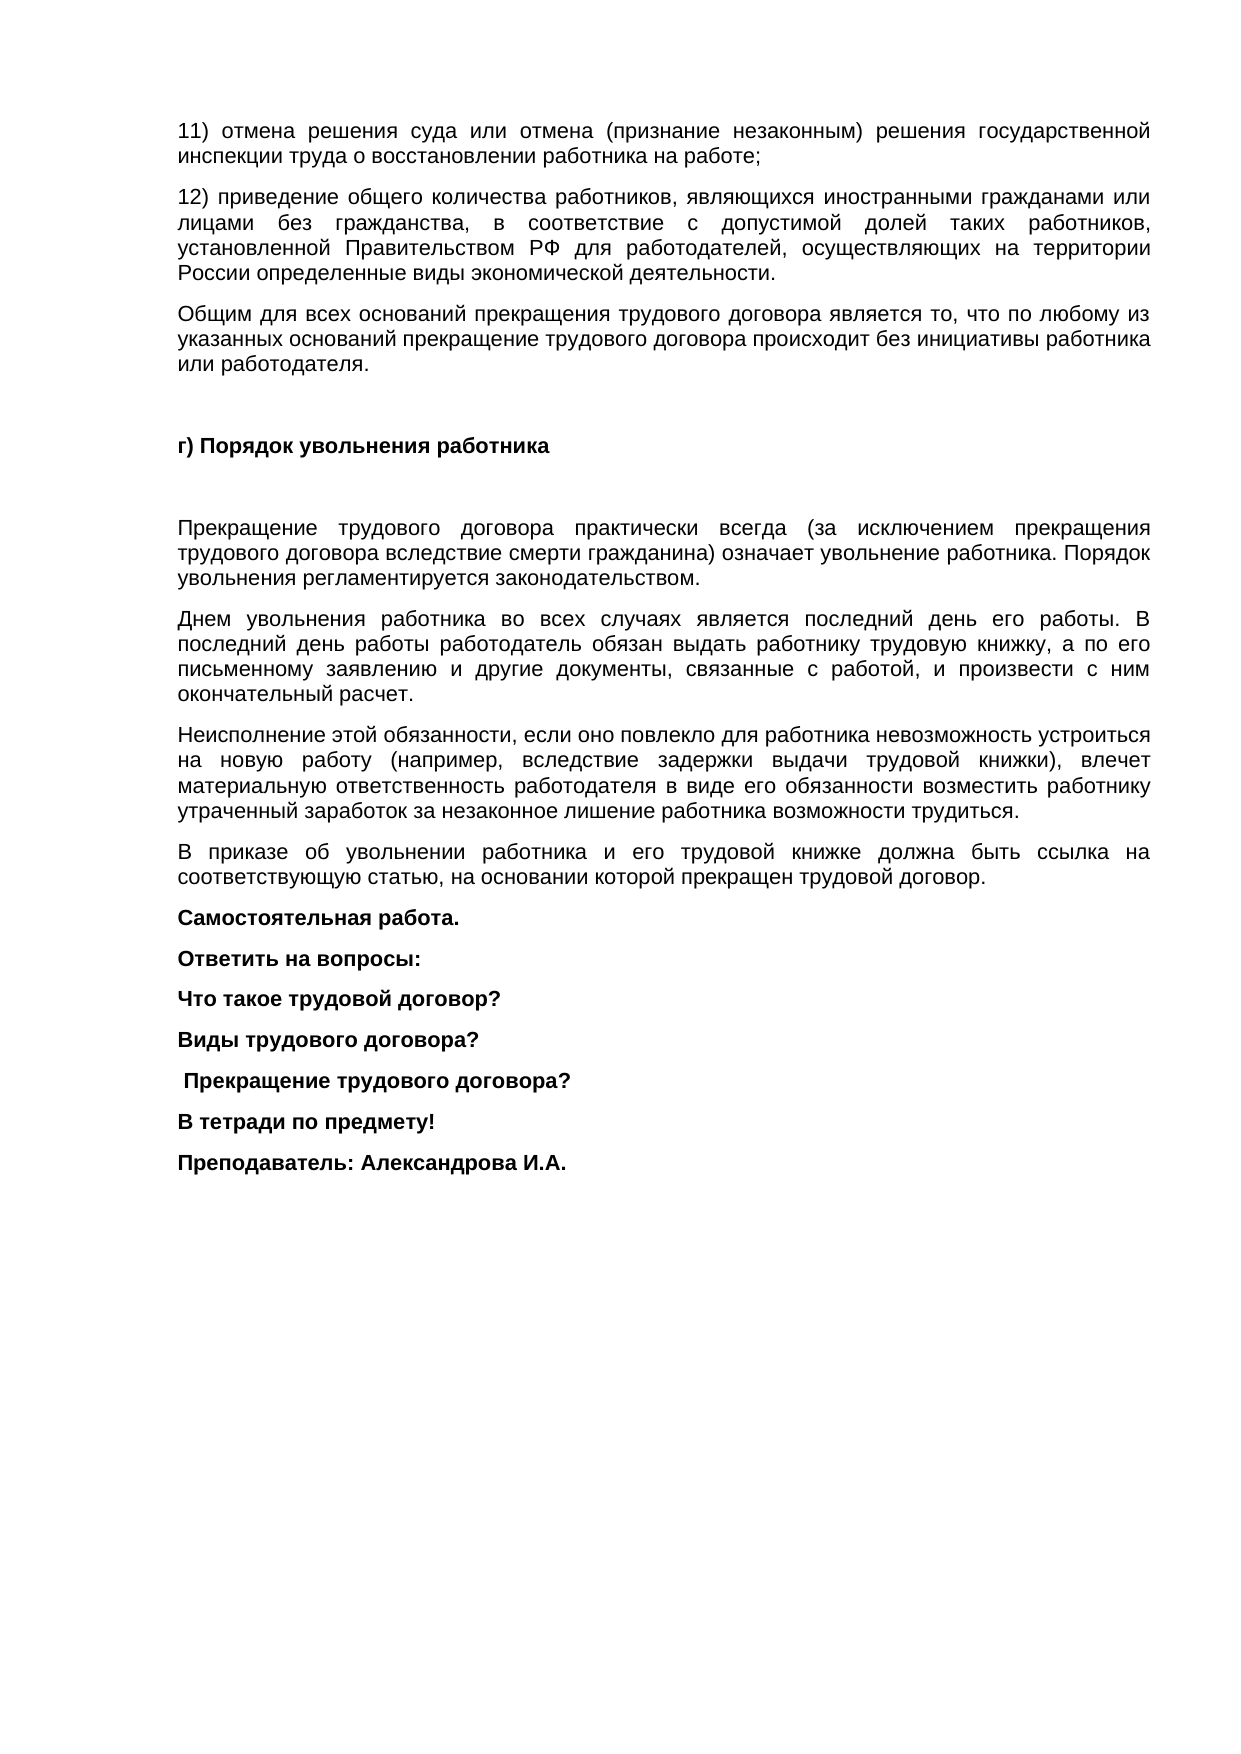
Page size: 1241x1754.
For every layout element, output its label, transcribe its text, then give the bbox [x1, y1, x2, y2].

text Ответить на вопросы: [177, 945, 1152, 971]
text Преподаватель: Александрова И.А. [177, 1149, 1152, 1175]
text г) Порядок увольнения работника [177, 433, 1152, 458]
text Неисполнение этой обязанности, если оно повлекло для работника невозможность устроиться на новую работу (например, вследствие задержки выдачи трудовой книжки), влечет материальную ответственность работодателя в виде его обязанности возместить работнику утраченный заработок за незаконное лишение работника возможности трудиться. [177, 722, 1152, 823]
text Днем увольнения работника во всех случаях является последний день его работы. В последний день работы работодатель обязан выдать работнику трудовую книжку, а по его письменному заявлению и другие документы, связанные с работой, и произвести с ним окончательный расчет. [177, 606, 1152, 706]
text Общим для всех оснований прекращения трудового договора является то, что по любому из указанных оснований прекращение трудового договора происходит без инициативы работника или работодателя. [177, 301, 1152, 376]
text Прекращение трудового договора практически всегда (за исключением прекращения трудового договора вследствие смерти гражданина) означает увольнение работника. Порядок увольнения регламентируется законодательством. [177, 514, 1152, 590]
text Виды трудового договора? [177, 1027, 1152, 1052]
text 12) приведение общего количества работников, являющихся иностранными гражданами или лицами без гражданства, в соответствие с допустимой долей таких работников, установленной Правительством РФ для работодателей, осуществляющих на территории России определенные виды экономической деятельности. [177, 184, 1152, 285]
text Прекращение трудового договора? [177, 1068, 1152, 1093]
text 11) отмена решения суда или отмена (признание незаконным) решения государственной инспекции труда о восстановлении работника на работе; [177, 118, 1152, 168]
text В приказе об увольнении работника и его трудовой книжке должна быть ссылка на соответствующую статью, на основании которой прекращен трудовой договор. [177, 838, 1152, 889]
text В тетради по предмету! [177, 1109, 1152, 1134]
text Самостоятельная работа. [177, 904, 1152, 930]
text Что такое трудовой договор? [177, 986, 1152, 1011]
